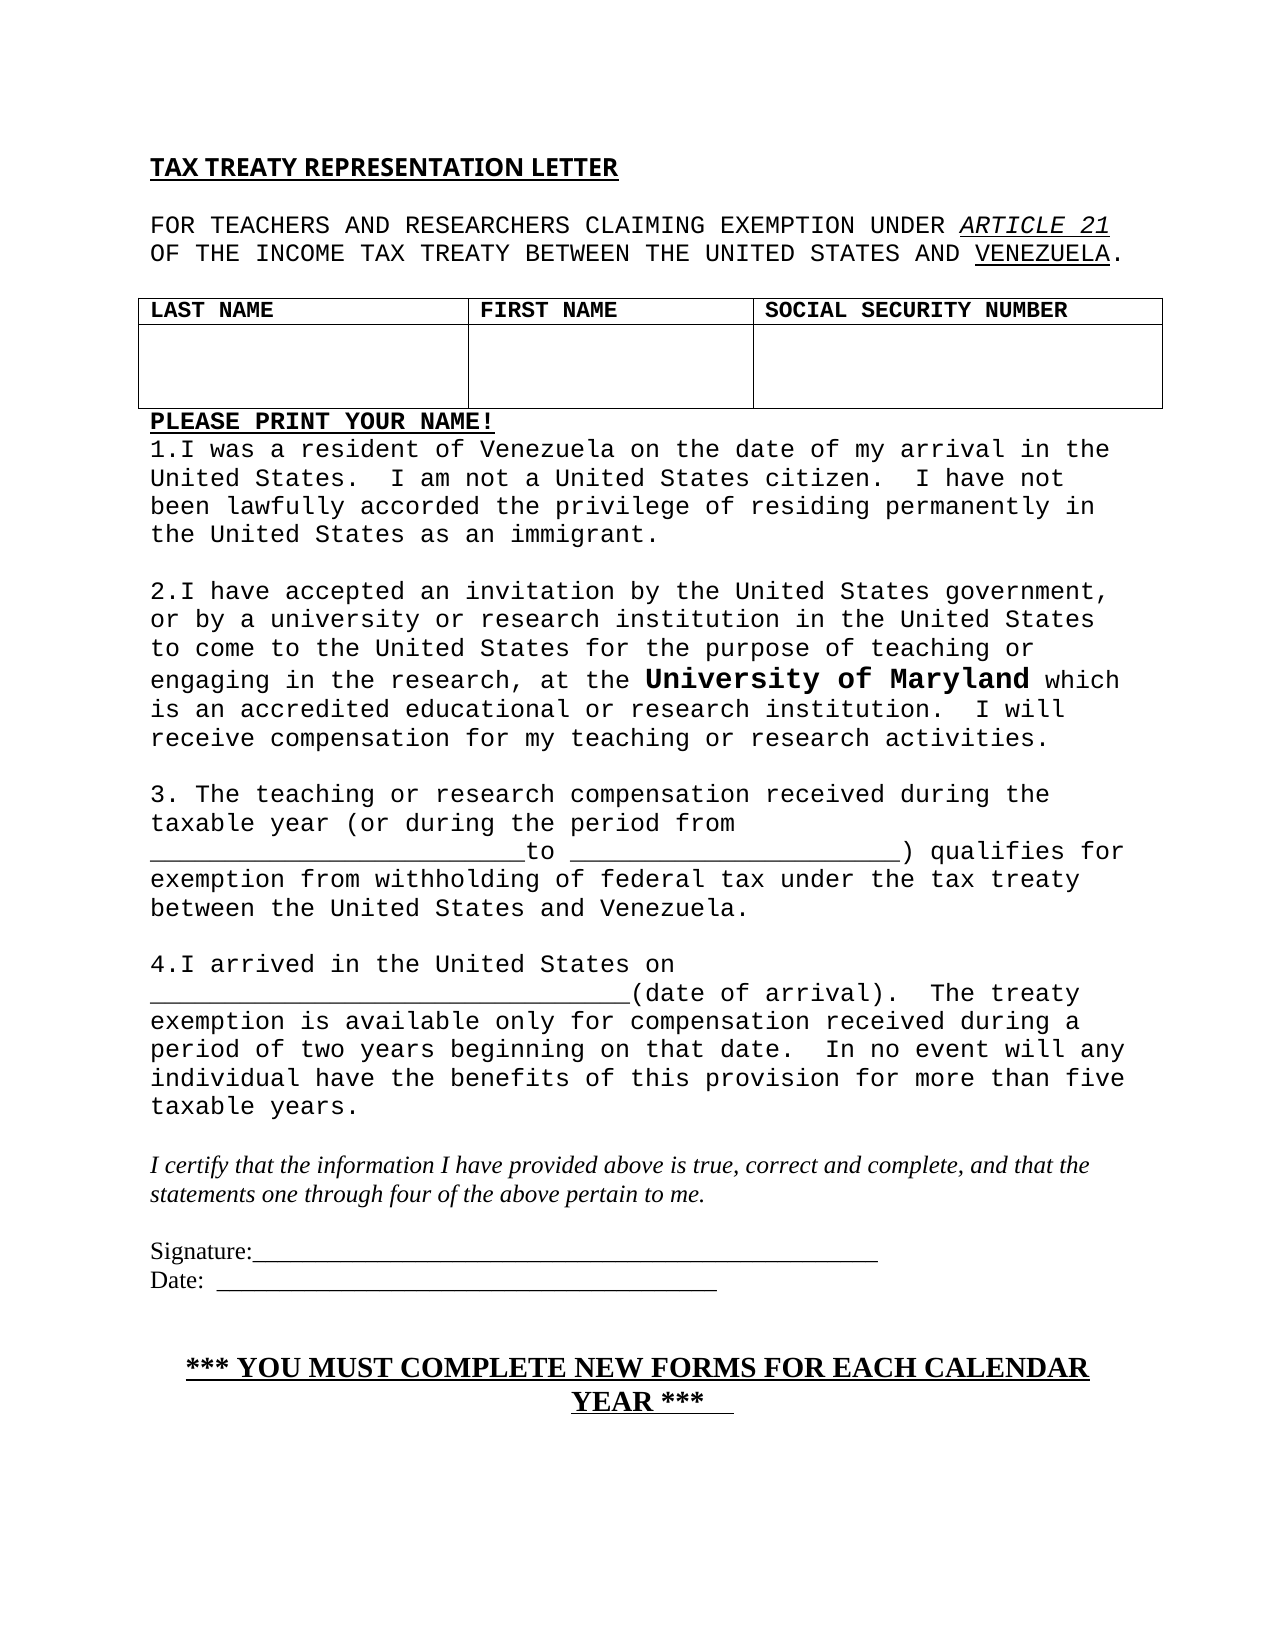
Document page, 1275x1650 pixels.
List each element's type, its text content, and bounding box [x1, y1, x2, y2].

text TAX TREATY REPRESENTATION LETTER [150, 150, 1125, 184]
text 1.I was a resident of Venezuela on the date of my arrival in the United States. I am not a United States citizen. I have not been lawfully accorded the privilege of residing permanently in the United States as an immigrant. [150, 437, 1125, 550]
text Date: ________________________________________ [150, 1265, 1125, 1293]
text I certify that the information I have provided above is true, correct and complete, and that the statements one through four of the above pertain to me. [150, 1150, 1125, 1208]
table_header SOCIAL SECURITY NUMBER [754, 299, 1162, 324]
text 2.I have accepted an invitation by the United States government, or by a university or research institution in the United States to come to the United States for the purpose of teaching or engaging in the research, at the University of Maryland which is an accredited educational or research institution. I will receive compensation for my teaching or research activities. [150, 579, 1125, 753]
table_header LAST NAME [139, 299, 468, 324]
text 3. The teaching or research compensation received during the taxable year (or during the period from _________________________to ______________________) qualifies for exemption from withholding of federal tax under the tax treaty between the United States and Venezuela. [150, 782, 1125, 923]
text FOR TEACHERS AND RESEARCHERS CLAIMING EXEMPTION UNDER ARTICLE 21 OF THE INCOME TAX TREATY BETWEEN THE UNITED STATES AND VENEZUELA. [150, 212, 1125, 269]
text 4.I arrived in the United States on ________________________________(date of arrival). The treaty exemption is available only for compensation received during a period of two years beginning on that date. In no event will any individual have the benefits of this provision for more than five taxable years. [150, 952, 1125, 1122]
table_header FIRST NAME [469, 299, 753, 324]
text Signature:__________________________________________________ [150, 1236, 1125, 1265]
table_cell [139, 325, 468, 408]
text *** YOU MUST COMPLETE NEW FORMS FOR EACH CALENDAR YEAR *** [150, 1350, 1125, 1417]
table_cell [469, 325, 753, 408]
text PLEASE PRINT YOUR NAME! [150, 409, 1125, 437]
table_cell [754, 325, 1162, 408]
